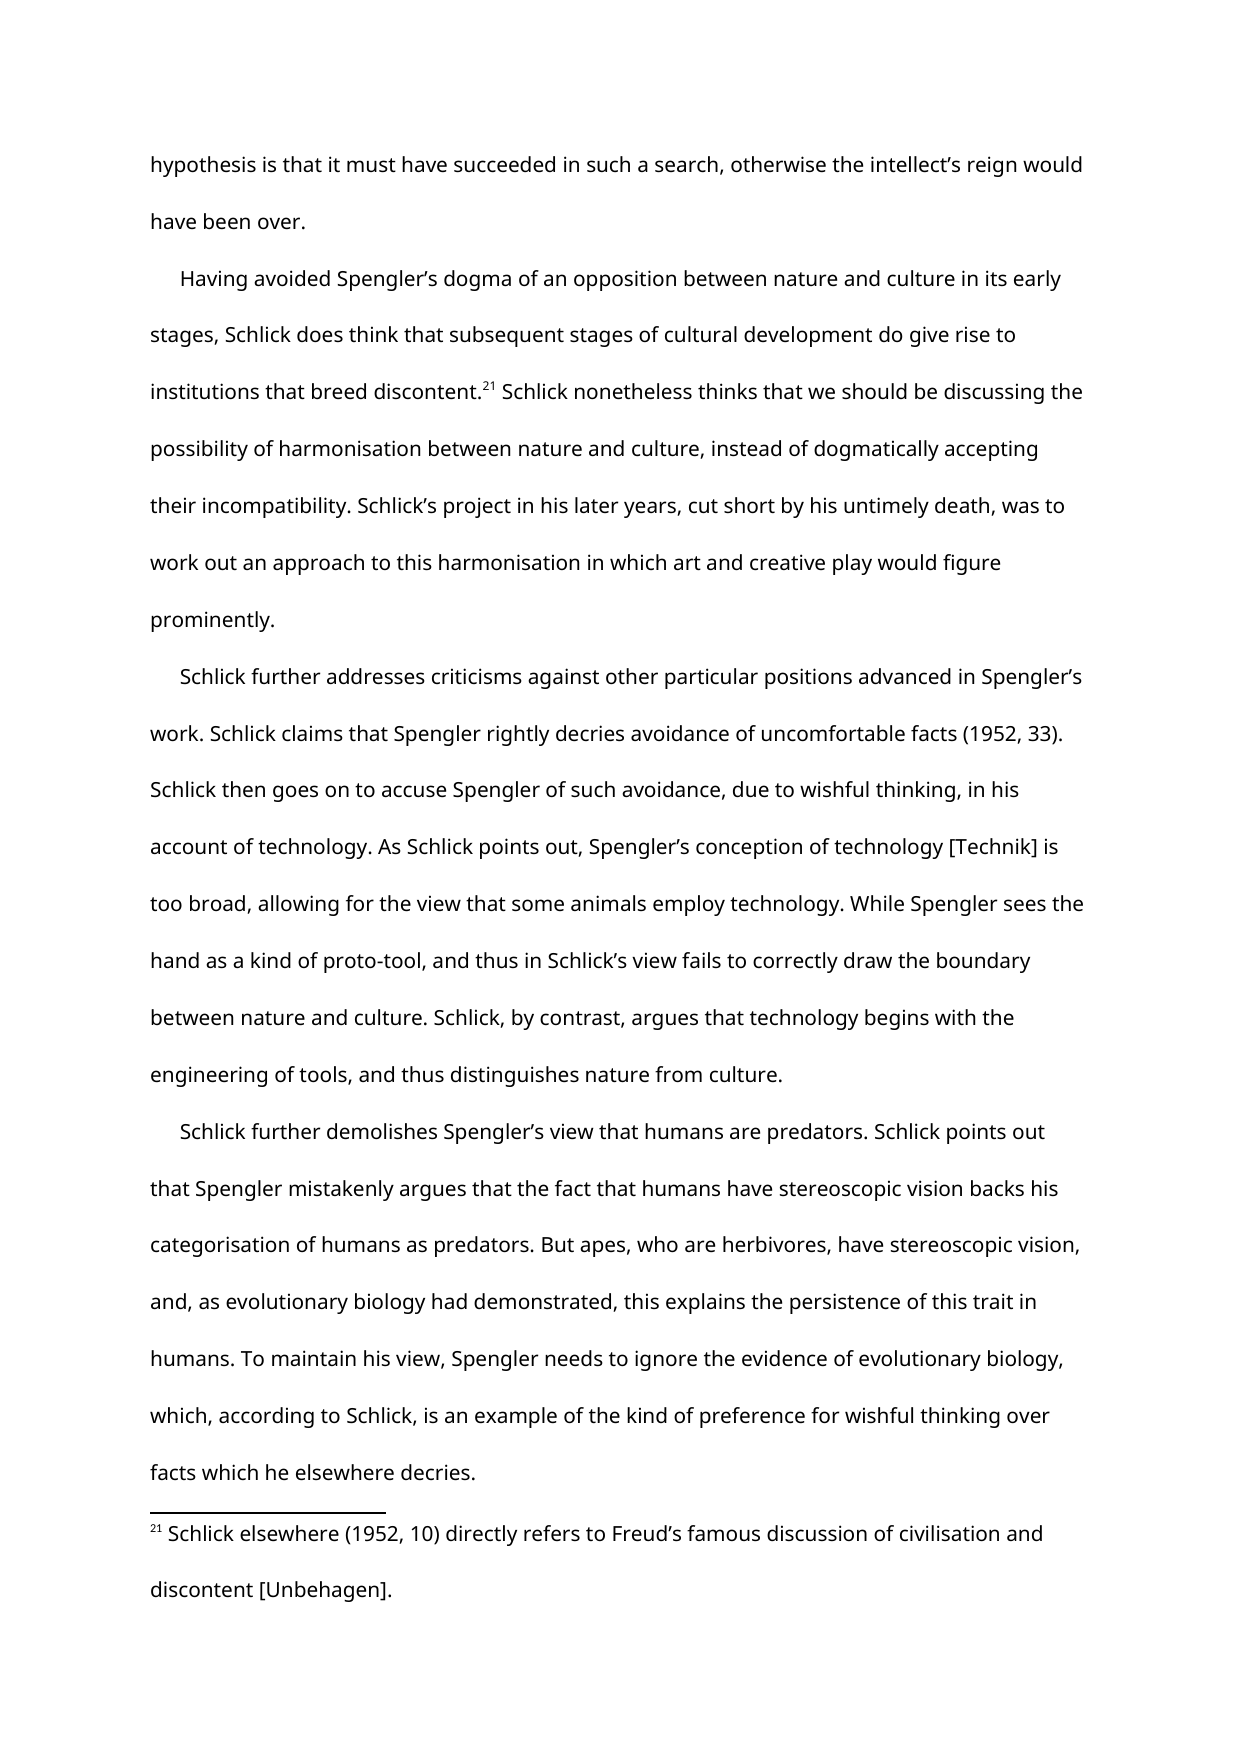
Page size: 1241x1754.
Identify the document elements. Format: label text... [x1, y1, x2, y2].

text Schlick further addresses criticisms against other particular positions advanced in Spengler’s work. Schlick claims that Spengler rightly decries avoidance of uncomfortable facts (1952, 33). Schlick then goes on to accuse Spengler of such avoidance, due to wishful thinking, in his account of technology. As Schlick points out, Spengler’s conception of technology [Technik] is too broad, allowing for the view that some animals employ technology. While Spengler sees the hand as a kind of proto-tool, and thus in Schlick’s view fails to correctly draw the boundary between nature and culture. Schlick, by contrast, argues that technology begins with the engineering of tools, and thus distinguishes nature from culture. [150, 662, 1090, 1088]
text Having avoided Spengler’s dogma of an opposition between nature and culture in its early stages, Schlick does think that subsequent stages of cultural development do give rise to institutions that breed discontent. Schlick nonetheless thinks that we should be discussing the possibility of harmonisation between nature and culture, instead of dogmatically accepting their incompatibility. Schlick’s project in his later years, cut short by his untimely death, was to work out an approach to this harmonisation in which art and creative play would figure prominently. [150, 264, 1090, 633]
text Schlick further demolishes Spengler’s view that humans are predators. Schlick points out that Spengler mistakenly argues that the fact that humans have stereoscopic vision backs his categorisation of humans as predators. But apes, who are herbivores, have stereoscopic vision, and, as evolutionary biology had demonstrated, this explains the persistence of this trait in humans. To maintain his view, Spengler needs to ignore the evidence of evolutionary biology, which, according to Schlick, is an example of the kind of preference for wishful thinking over facts which he elsewhere decries. [150, 1117, 1090, 1487]
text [150, 150, 1090, 235]
